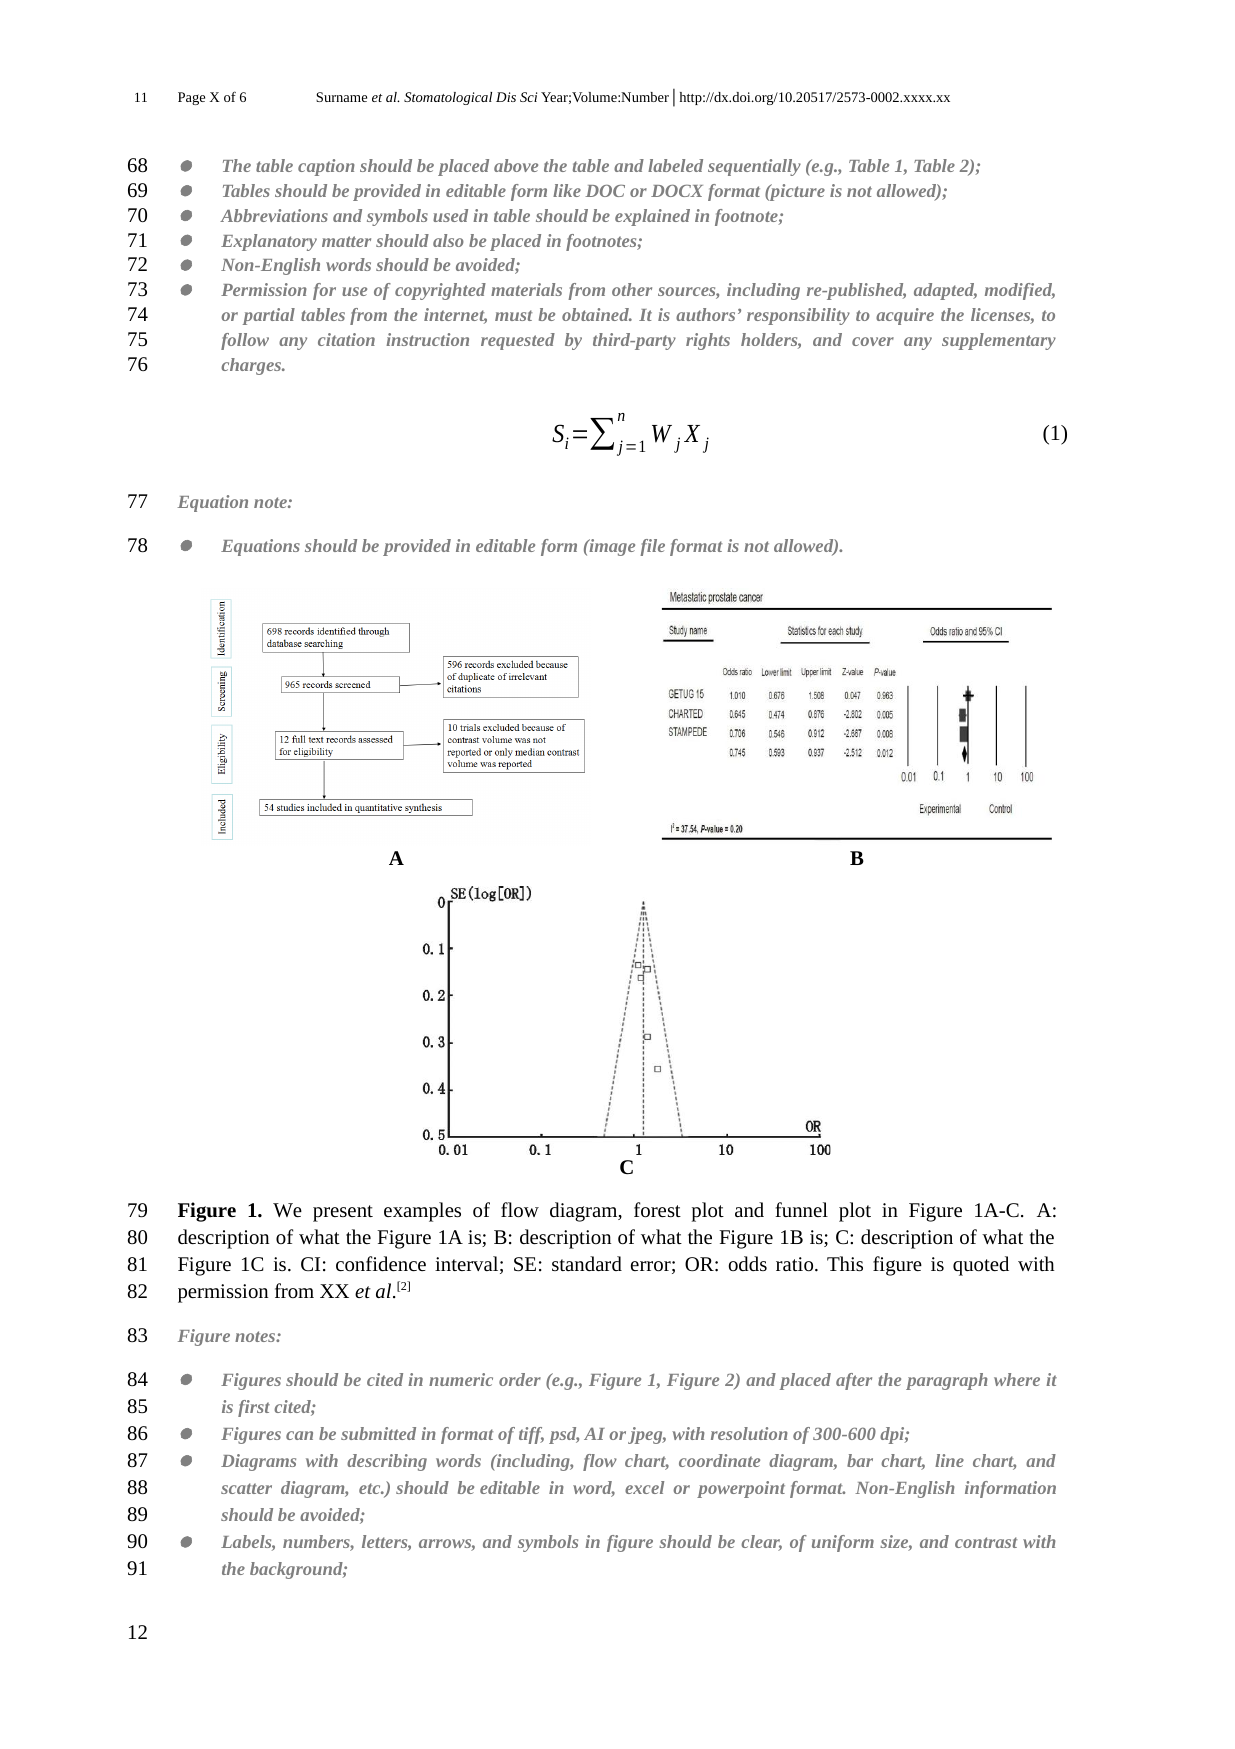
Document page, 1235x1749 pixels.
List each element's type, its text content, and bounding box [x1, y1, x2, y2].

list Abbreviations and symbols used in table should be explained in footnote; [177, 205, 1057, 226]
list Non-English words should be avoided; [177, 254, 1057, 276]
list Figures can be submitted in format of tiff, psd, AI or jpeg, with resolution of 300-600 dpi; [177, 1417, 1057, 1444]
text Figure 1. We present examples of flow diagram, forest plot and funnel plot in Figure 1A-C. A: description of what the Figure 1A is; B: description of what the Figure 1B is; C: description of what the Figure 1C is. CI: confidence interval; SE: standard error; OR: odds ratio. This figure is quoted with permission from XX et al.[2] [177, 1195, 1057, 1303]
list Explanatory matter should also be placed in footnotes; [177, 229, 1057, 251]
table_header [157, 395, 1032, 469]
table_header B [627, 589, 1087, 886]
list Equations should be provided in editable form (image file format is not allowed). [177, 529, 1057, 556]
table_cell C [166, 886, 1087, 1179]
text Figure notes: [177, 1320, 1057, 1347]
table_header (1) [1033, 395, 1078, 469]
text Equation note: [177, 486, 1057, 513]
list Tables should be provided in editable form like DOC or DOCX format (picture is not allowed); [177, 180, 1057, 202]
table_header A [166, 589, 627, 886]
picture [422, 886, 831, 1155]
picture [661, 588, 1052, 846]
list Figures should be cited in numeric order (e.g., Figure 1, Figure 2) and placed after the paragraph where it is first cited; [177, 1363, 1057, 1417]
list Labels, numbers, letters, arrows, and symbols in figure should be clear, of uniform size, and contrast with the background; [177, 1526, 1057, 1580]
list Permission for use of copyrighted materials from other sources, including re-published, adapted, modified, or partial tables from the internet, must be obtained. It is authors’ responsibility to acquire the licenses, to follow any citation instruction requested by third-party rights holders, and cover any supplementary charges. [177, 279, 1057, 375]
picture [201, 588, 592, 846]
list Diagrams with describing words (including, flow chart, coordinate diagram, bar chart, line chart, and scatter diagram, etc.) should be editable in word, excel or powerpoint format. Non-English information should be avoided; [177, 1444, 1057, 1526]
list The table caption should be placed above the table and labeled sequentially (e.g., Table 1, Table 2); [177, 155, 1057, 177]
